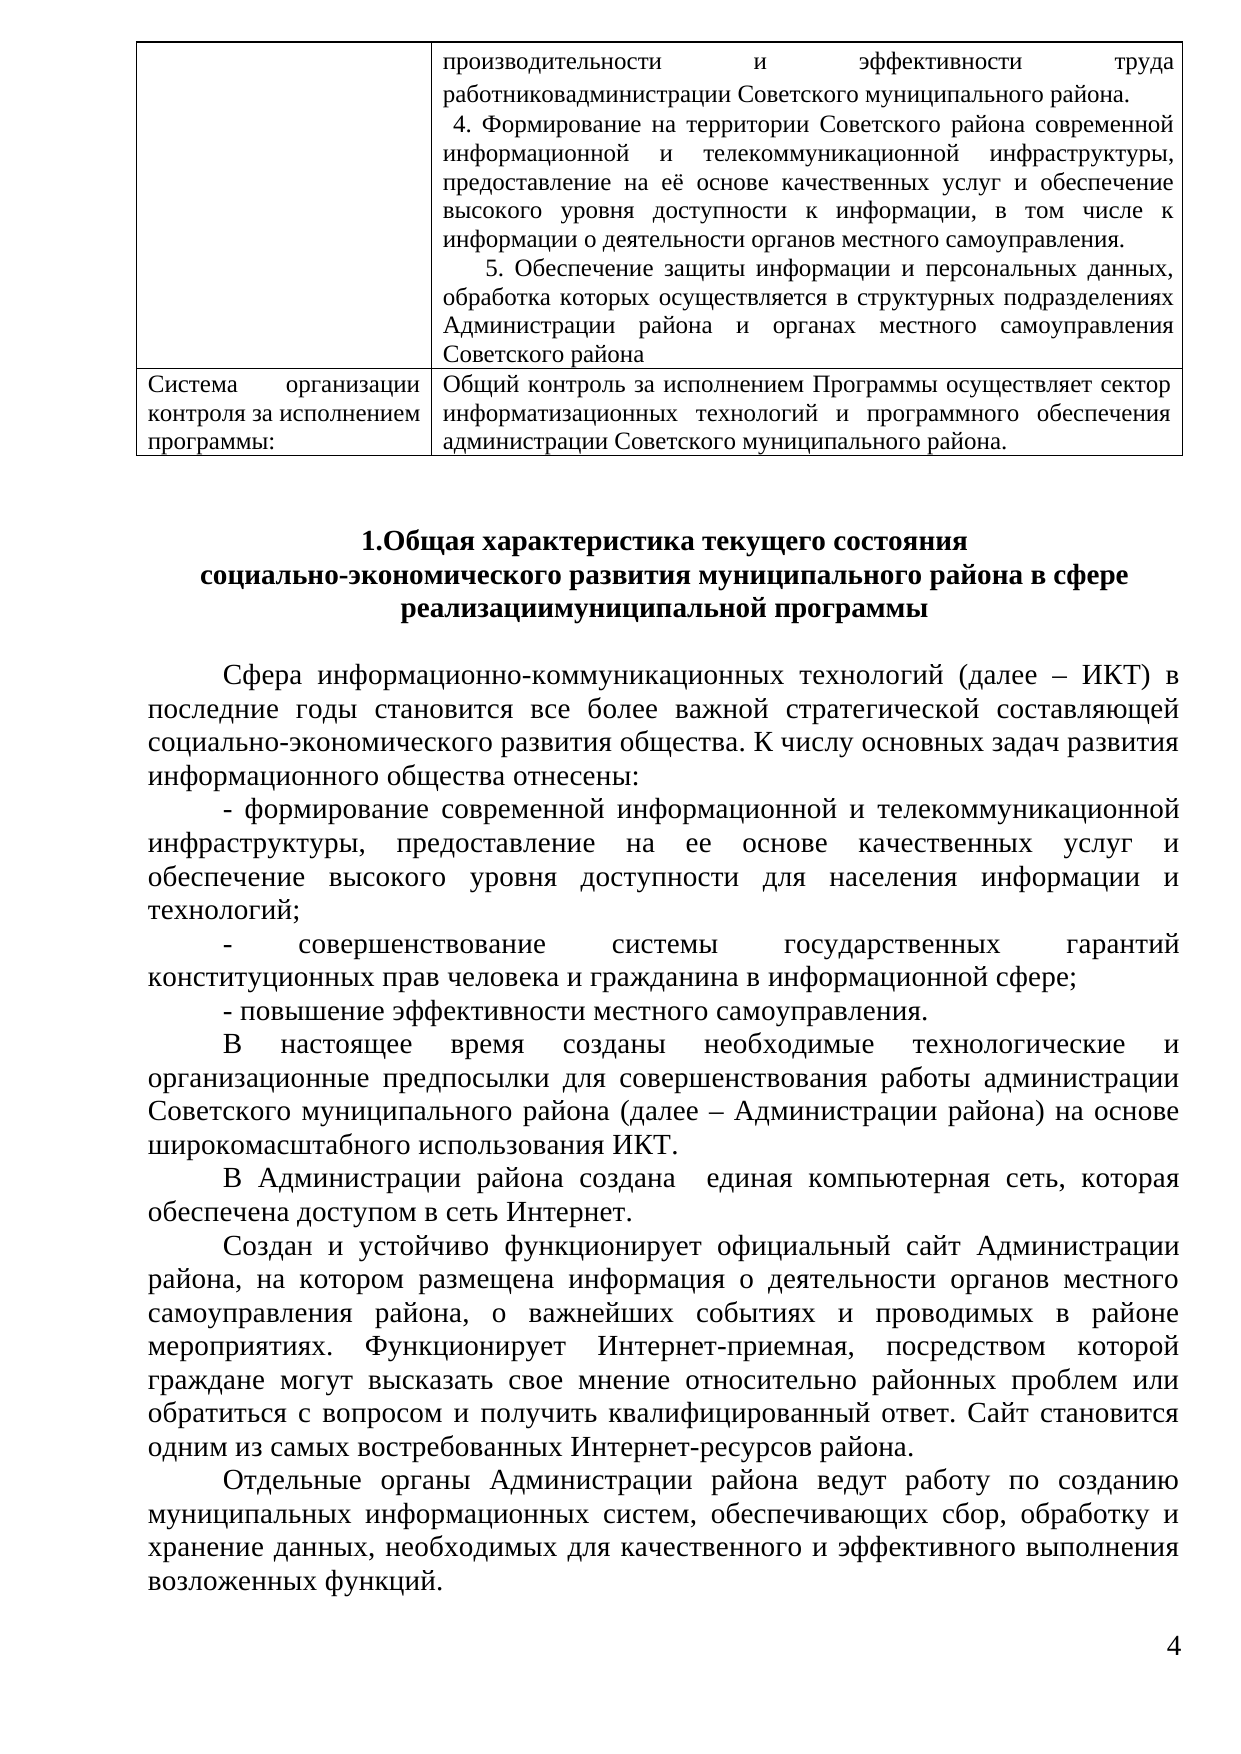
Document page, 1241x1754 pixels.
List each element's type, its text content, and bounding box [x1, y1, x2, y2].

text Отдельные органы Администрации района ведут работу по созданию муниципальных информационных систем, обеспечивающих сбор, обработку и хранение данных, необходимых для качественного и эффективного выполнения возложенных функций. [148, 1462, 1181, 1597]
text социально-экономического развития муниципального района в сфере реализациимуниципальной программы [148, 557, 1181, 624]
text - повышение эффективности местного самоуправления. [148, 993, 1181, 1026]
text - совершенствование системы государственных гарантий конституционных прав человека и гражданина в информационной сфере; [148, 926, 1181, 993]
text Создан и устойчиво функционирует официальный сайт Администрации района, на котором размещена информация о деятельности органов местного самоуправления района, о важнейших событиях и проводимых в районе мероприятиях. Функционирует Интернет-приемная, посредством которой граждане могут высказать свое мнение относительно районных проблем или обратиться с вопросом и получить квалифицированный ответ. Сайт становится одним из самых востребованных Интернет-ресурсов района. [148, 1228, 1181, 1462]
text В Администрации района создана единая компьютерная сеть, которая обеспечена доступом в сеть Интернет. [148, 1161, 1181, 1228]
text Сфера информационно-коммуникационных технологий (далее – ИКТ) в последние годы становится все более важной стратегической составляющей социально-экономического развития общества. К числу основных задач развития информационного общества отнесены: [148, 657, 1181, 792]
text 1.Общая характеристика текущего состояния [148, 523, 1181, 557]
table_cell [432, 43, 1182, 368]
text - формирование современной информационной и телекоммуникационной инфраструктуры, предоставление на ее основе качественных услуг и обеспечение высокого уровня доступности для населения информации и технологий; [148, 792, 1181, 926]
text В настоящее время созданы необходимые технологические и организационные предпосылки для совершенствования работы администрации Советского муниципального района (далее – Администрации района) на основе широкомасштабного использования ИКТ. [148, 1026, 1181, 1161]
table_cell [137, 43, 431, 368]
table_cell Система организации контроля за исполнением программы: [137, 369, 431, 455]
table_cell Общий контроль за исполнением Программы осуществляет сектор информатизационных технологий и программного обеспечения администрации Советского муниципального района. [432, 369, 1182, 455]
